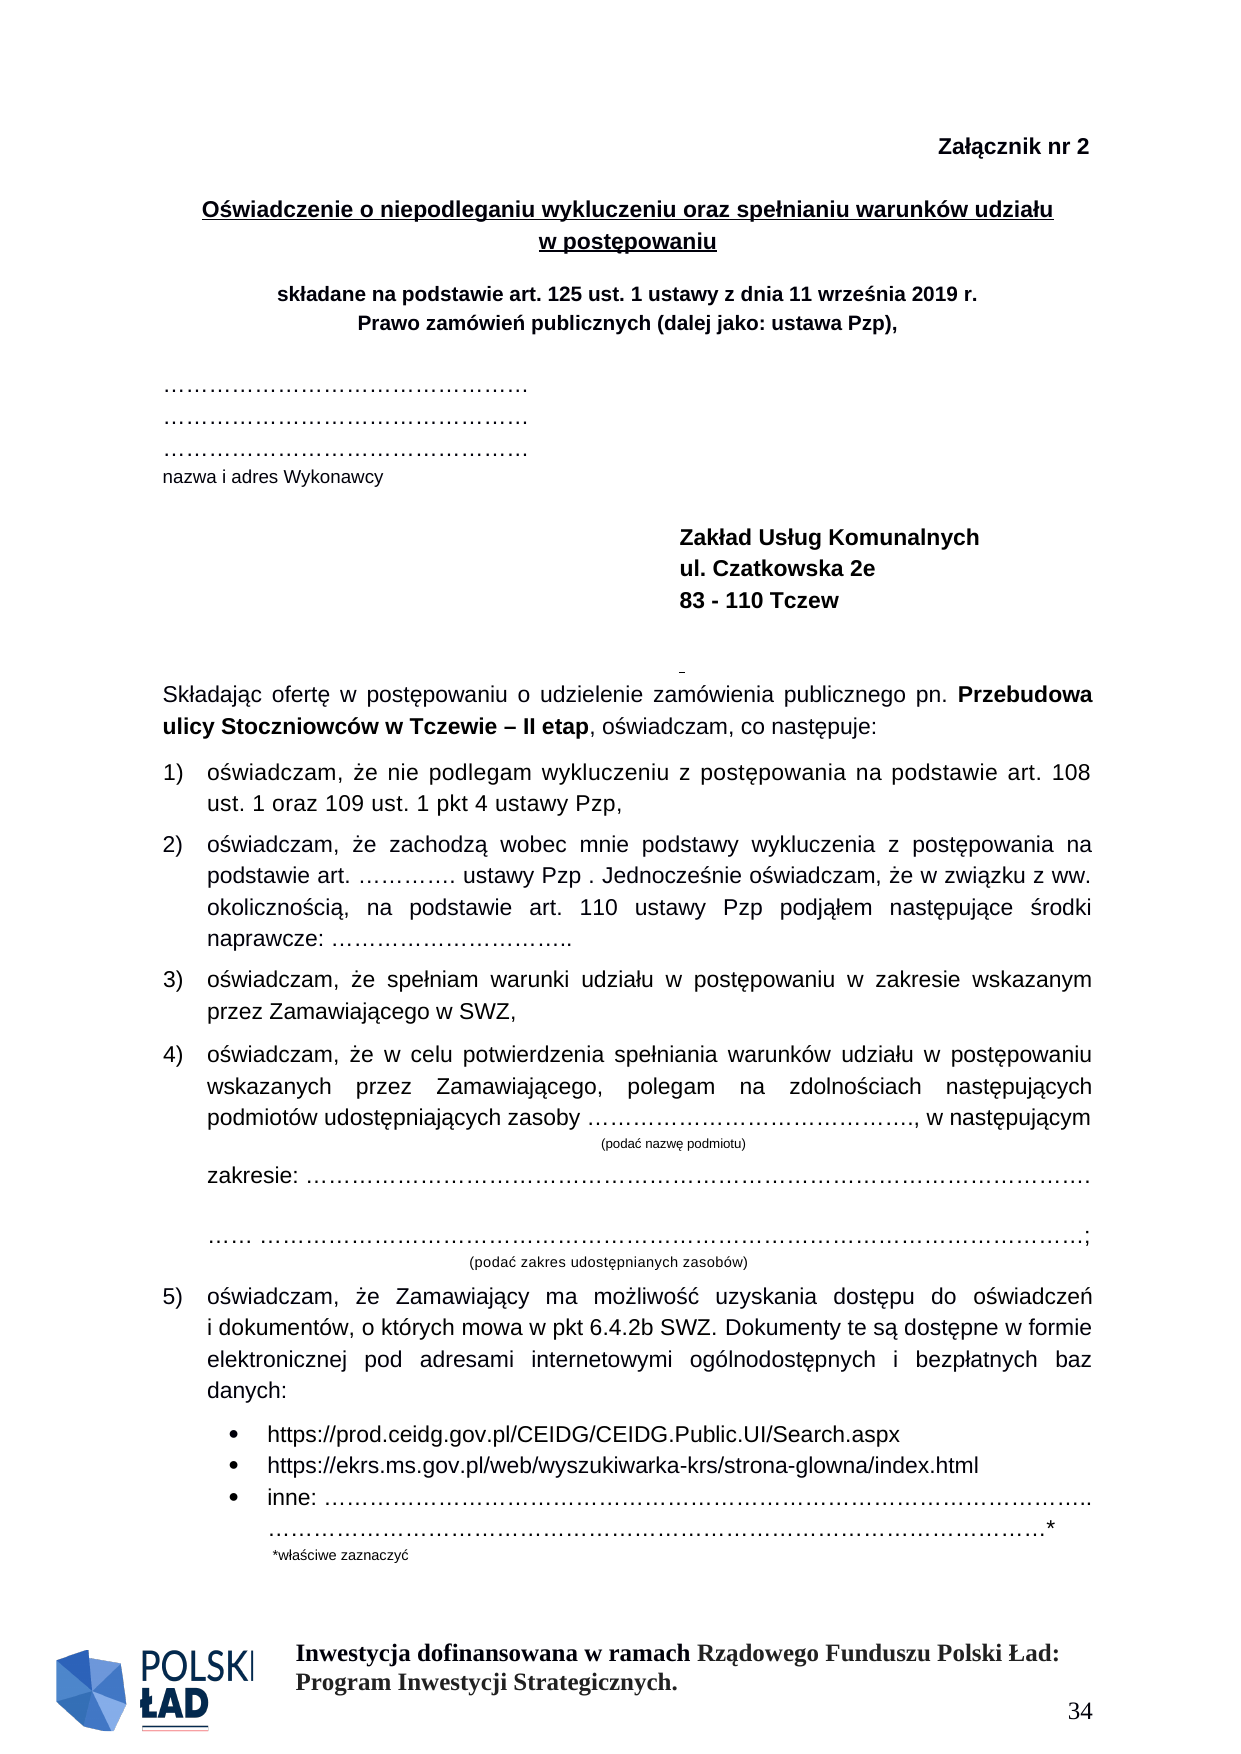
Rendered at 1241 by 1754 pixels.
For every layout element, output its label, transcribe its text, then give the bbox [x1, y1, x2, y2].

list oświadczam, że Zamawiający ma możliwość uzyskania dostępu do oświadczeń i dokumentów, o których mowa w pkt 6.4.2b SWZ. Dokumenty te są dostępne w formie elektronicznej pod adresami internetowymi ogólnodostępnych i bezpłatnych baz danych: [162, 1283, 1093, 1404]
list https://prod.ceidg.gov.pl/CEIDG/CEIDG.Public.UI/Search.aspx [229, 1421, 1093, 1447]
text ………………………………………… [162, 434, 1093, 461]
text Załącznik nr 2 [912, 133, 1093, 159]
text 83 - 110 Tczew [679, 587, 1093, 613]
text ul. Czatkowska 2e [679, 555, 1093, 581]
text Zakład Usług Komunalnych [679, 523, 1093, 550]
text (podać zakres udostępnianych zasobów) [162, 1254, 1093, 1271]
text Oświadczenie o niepodleganiu wykluczeniu oraz spełnianiu warunków udziału w postępowaniu [162, 196, 1093, 254]
text *właściwe zaznaczyć [162, 1547, 1093, 1563]
text składane na podstawie art. 125 ust. 1 ustawy z dnia 11 września 2019 r. [162, 282, 1093, 306]
text Prawo zamówień publicznych (dalej jako: ustawa Pzp), [162, 311, 1093, 335]
list oświadczam, że nie podlegam wykluczeniu z postępowania na podstawie art. 108 ust. 1 oraz 109 ust. 1 pkt 4 ustawy Pzp, [163, 759, 1093, 817]
text zakresie: …………………………………………………………………………………………. [207, 1162, 1093, 1188]
text ………………………………………… [162, 371, 1093, 398]
list oświadczam, że w celu potwierdzenia spełniania warunków udziału w postępowaniu wskazanych przez Zamawiającego, polegam na zdolnościach następujących podmiotów udostępniających zasoby ……………………………………., w następującym [163, 1041, 1093, 1131]
text ………………………………………… [162, 403, 1093, 429]
picture [56, 1650, 253, 1732]
text …… ………………………………………………………………………………………………; [207, 1222, 1093, 1249]
list oświadczam, że zachodzą wobec mnie podstawy wykluczenia z postępowania na podstawie art. …………. ustawy Pzp . Jednocześnie oświadczam, że w związku z ww. okolicznością, na podstawie art. 110 ustawy Pzp podjąłem następujące środki naprawcze: ………………………….. [162, 831, 1093, 952]
list https://ekrs.ms.gov.pl/web/wyszukiwarka-krs/strona-glowna/index.html [229, 1452, 1093, 1478]
list (podać nazwę podmiotu) [237, 1136, 1093, 1162]
text Składając ofertę w postępowaniu o udzielenie zamówienia publicznego pn. Przebudowa ulicy Stoczniowców w Tczewie – II etap, oświadczam, co następuje: [162, 681, 1093, 739]
text nazwa i adres Wykonawcy [162, 466, 1093, 488]
text …………………………………………………………………………………………* [267, 1515, 1093, 1542]
list inne: ……………………………………………………………………………………….. [229, 1484, 1093, 1510]
list oświadczam, że spełniam warunki udziału w postępowaniu w zakresie wskazanym przez Zamawiającego w SWZ, [163, 966, 1093, 1024]
